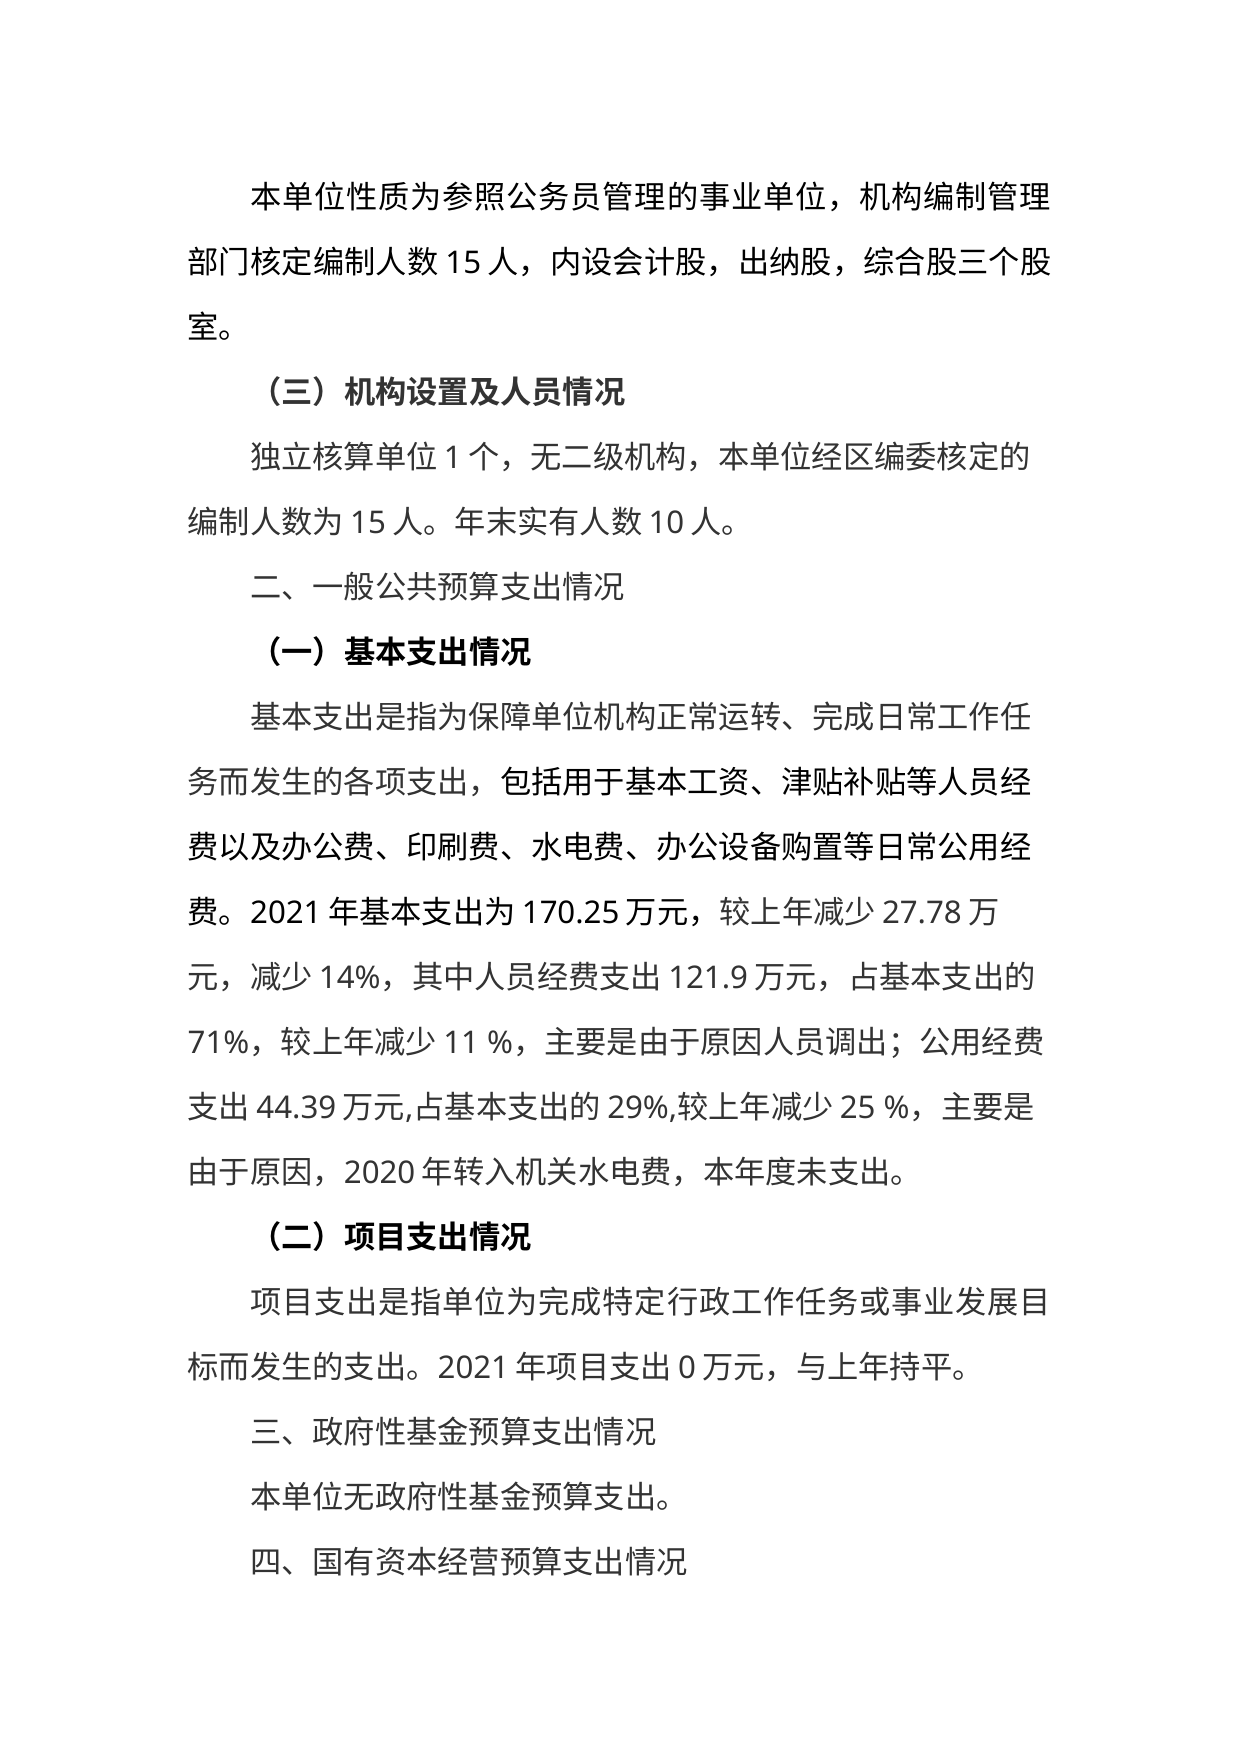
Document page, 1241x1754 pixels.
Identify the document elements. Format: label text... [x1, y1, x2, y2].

text （三）机构设置及人员情况 [187, 357, 1053, 422]
text 二、一般公共预算支出情况 [187, 552, 1053, 617]
text 本单位性质为参照公务员管理的事业单位，机构编制管理部门核定编制人数15人，内设会计股，出纳股，综合股三个股室。 [187, 162, 1053, 357]
list 基本支出是指为保障单位机构正常运转、完成日常工作任务而发生的各项支出，包括用于基本工资、津贴补贴等人员经费以及办公费、印刷费、水电费、办公设备购置等日常公用经费。2021年基本支出为170.25万元，较上年减少27.78万元，减少14%，其中人员经费支出121.9万元，占基本支出的 71%，较上年减少11 %，主要是由于原因人员调出；公用经费支出44.39万元,占基本支出的29%,较上年减少25 %，主要是由于原因，2020年转入机关水电费，本年度未支出。 [187, 682, 1053, 1202]
text 本单位无政府性基金预算支出。 [187, 1462, 1053, 1527]
text 三、政府性基金预算支出情况 [187, 1397, 1053, 1462]
list 基本支出情况 [187, 617, 1053, 682]
list 项目支出是指单位为完成特定行政工作任务或事业发展目标而发生的支出。2021年项目支出0万元，与上年持平。 [187, 1267, 1053, 1397]
list 项目支出情况 [187, 1202, 1053, 1267]
text 四、国有资本经营预算支出情况 [187, 1527, 1053, 1592]
text 独立核算单位1个，无二级机构，本单位经区编委核定的编制人数为15人。年末实有人数10人。 [187, 422, 1053, 552]
